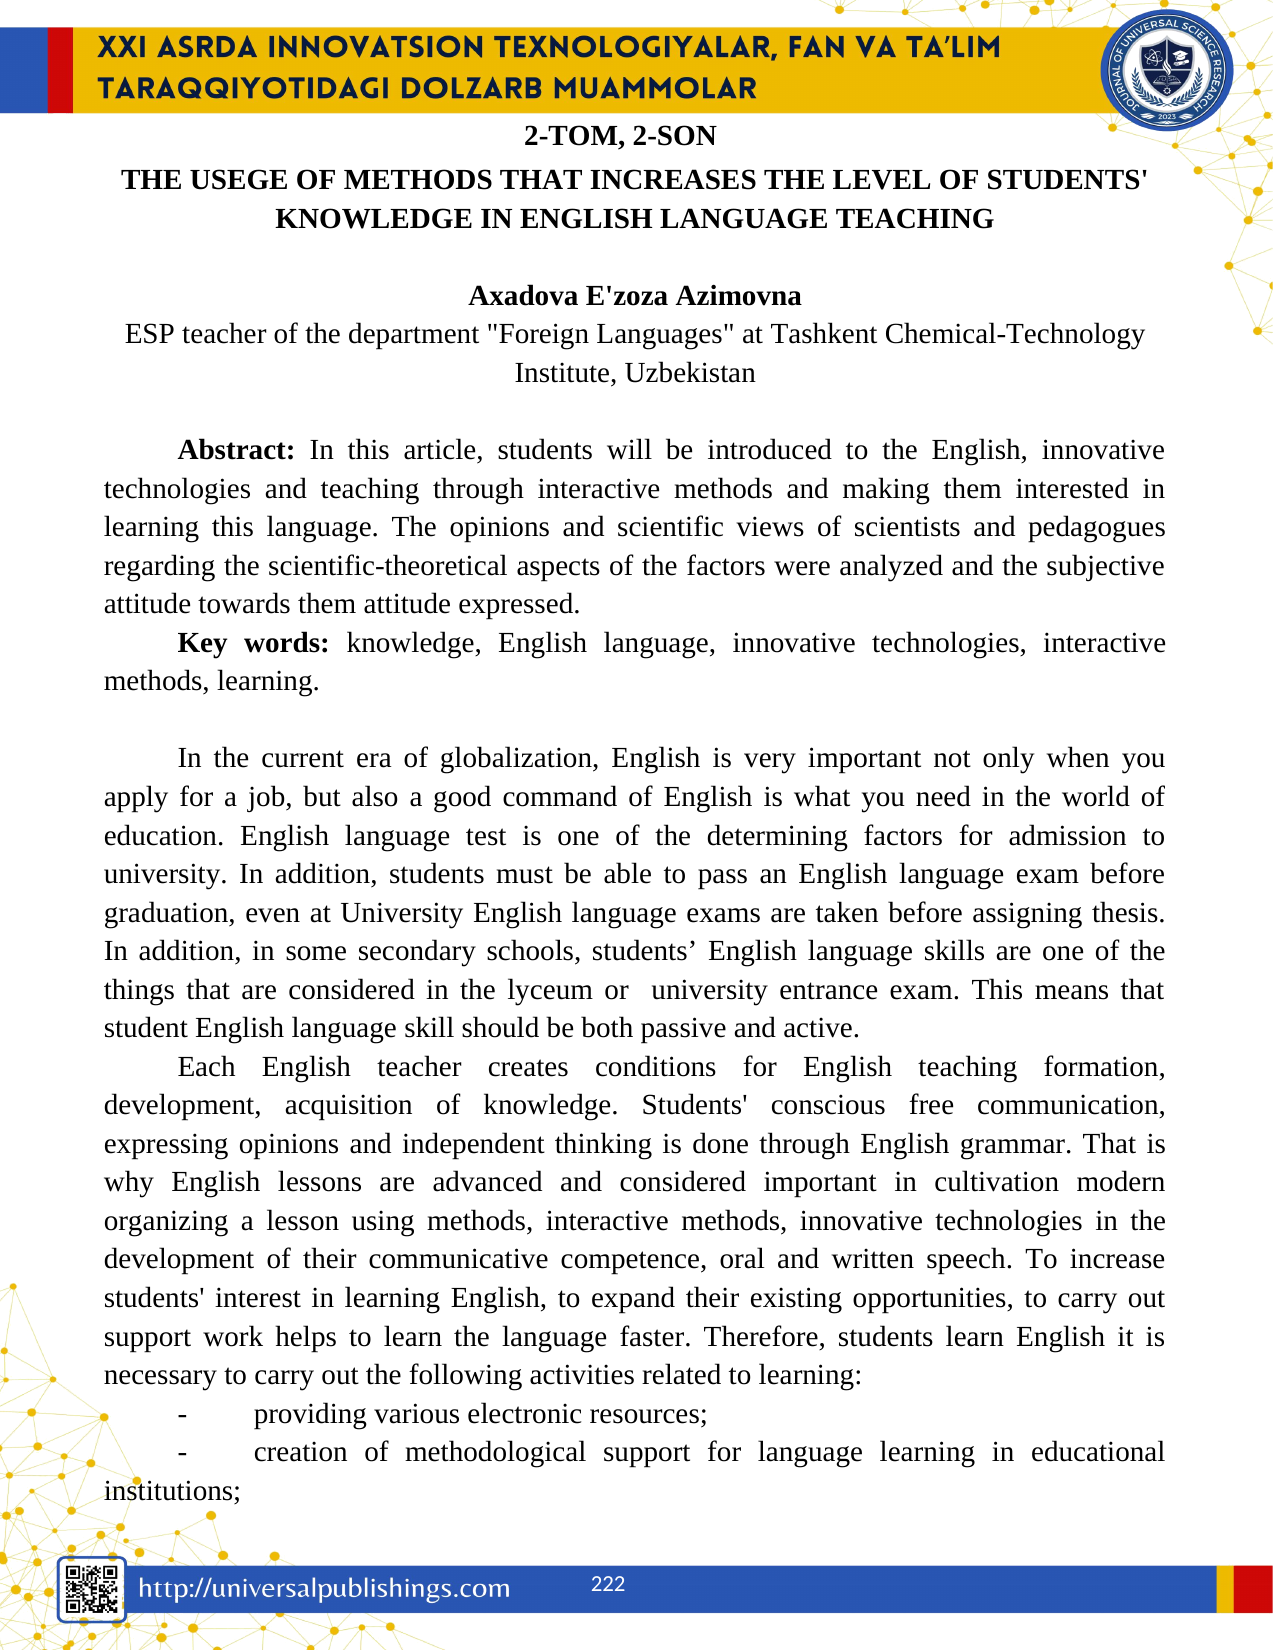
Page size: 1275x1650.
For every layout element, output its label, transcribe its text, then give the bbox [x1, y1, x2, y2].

text ESP teacher of the department "Foreign Languages" at Tashkent Chemical-Technology Institute, Uzbekistan [103, 317, 1167, 389]
picture [0, 0, 1273, 1650]
text Key words: knowledge, English language, innovative technologies, interactive methods, learning. [103, 625, 1167, 697]
text Abstract: In this article, students will be introduced to the English, innovative technologies and teaching through interactive methods and making them interested in learning this language. The opinions and scientific views of scientists and pedagogues regarding the scientific-theoretical aspects of the factors were analyzed and the subjective attitude towards them attitude expressed. [103, 432, 1167, 620]
text In the current era of globalization, English is very important not only when you apply for a job, but also a good command of English is what you need in the world of education. English language test is one of the determining factors for admission to university. In addition, students must be able to pass an English language exam before graduation, even at University English language exams are taken before assigning thesis. In addition, in some secondary schools, students’ English language skills are one of the things that are considered in the lyceum or university entrance exam. This means that student English language skill should be both passive and active. [103, 741, 1167, 1044]
text Each English teacher creates conditions for English teaching formation, development, acquisition of knowledge. Students' conscious free communication, expressing opinions and independent thinking is done through English grammar. That is why English lessons are advanced and considered important in cultivation modern organizing a lesson using methods, interactive methods, innovative technologies in the development of their communicative competence, oral and written speech. To increase students' interest in learning English, to expand their existing opportunities, to carry out support work helps to learn the language faster. Therefore, students learn English it is necessary to carry out the following activities related to learning: [103, 1049, 1167, 1391]
text THE USEGE OF METHODS THAT INCREASES THE LEVEL OF STUDENTS' KNOWLEDGE IN ENGLISH LANGUAGE TEACHING [103, 162, 1167, 234]
text Axadova E'zoza Azimovna [103, 278, 1167, 312]
list creation of methodological support for language learning in educational institutions; [103, 1434, 1167, 1506]
list providing various electronic resources; [103, 1396, 1167, 1429]
